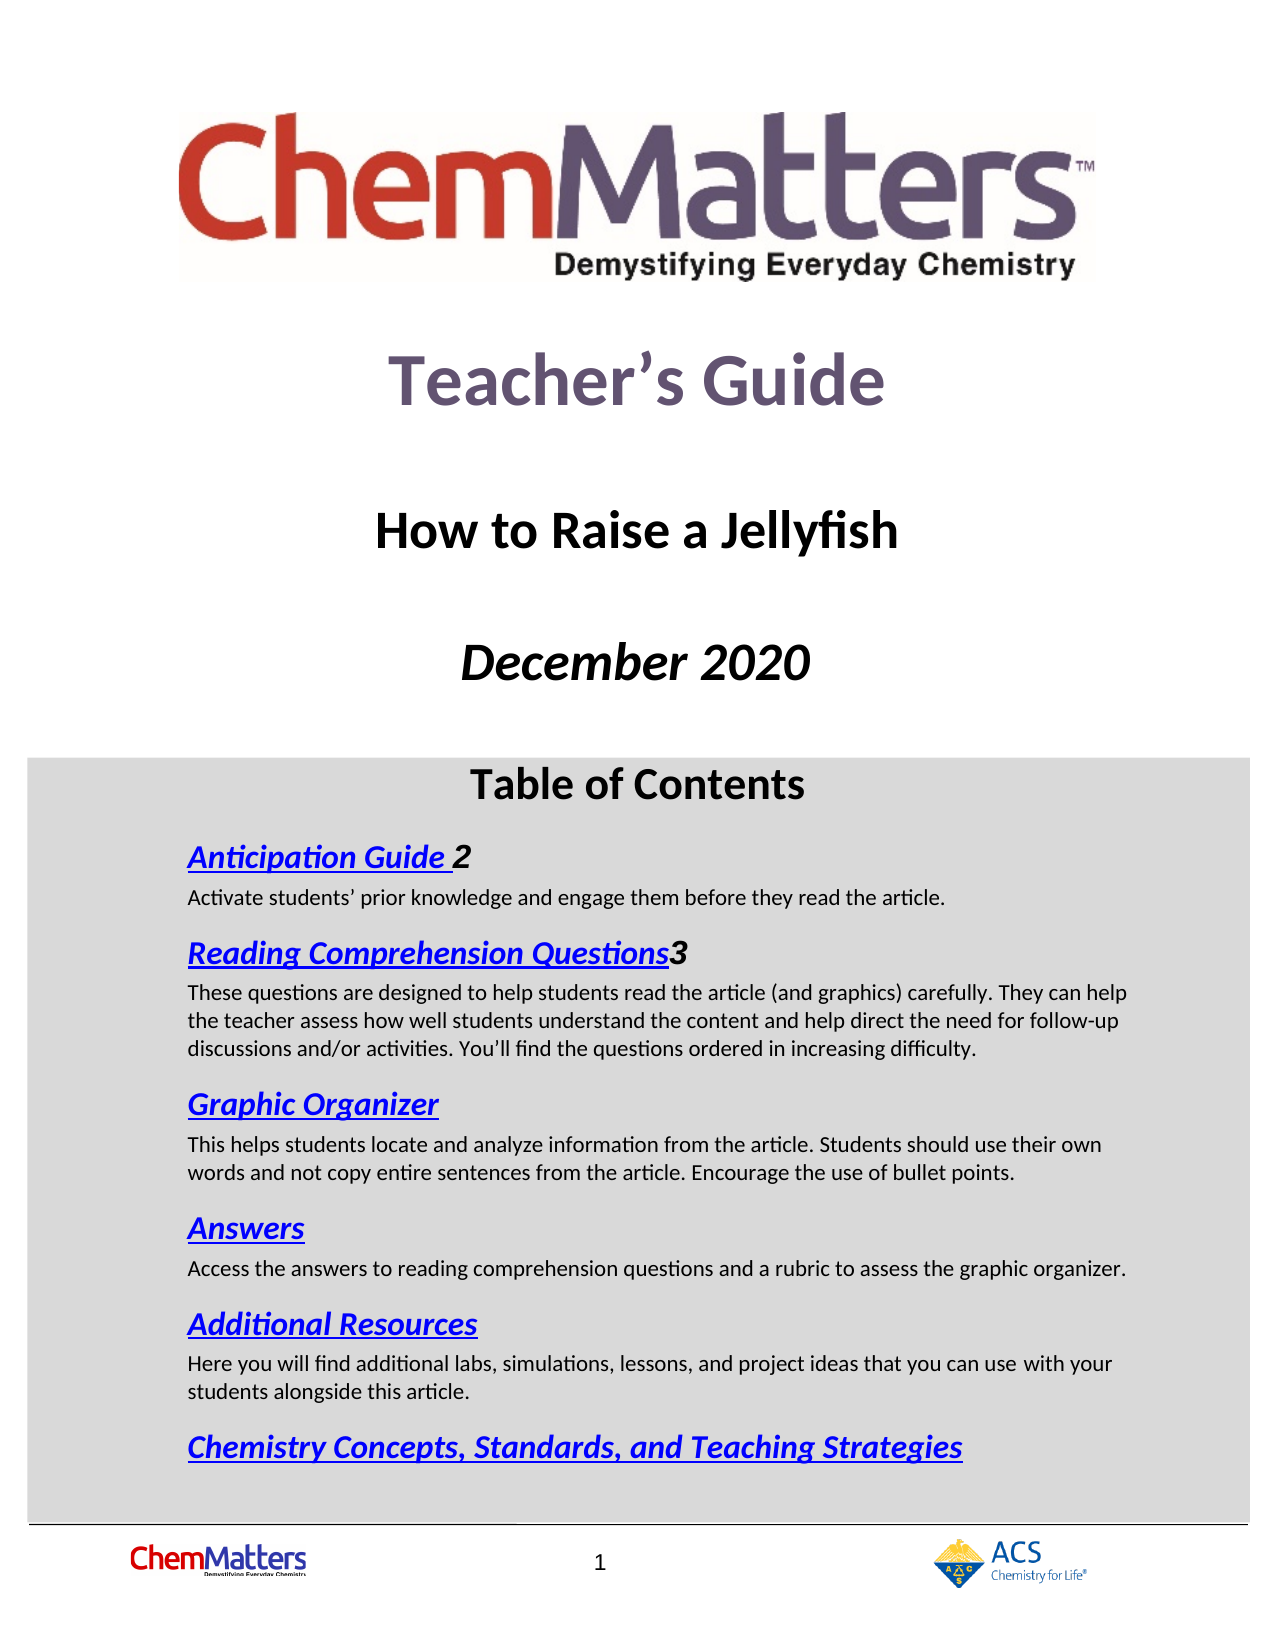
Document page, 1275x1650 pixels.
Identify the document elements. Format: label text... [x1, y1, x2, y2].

text Graphic Organizer 5 [187, 1083, 1162, 1124]
text Activate students’ prior knowledge and engage them before they read the article. [187, 883, 1162, 911]
text Chemistry Concepts, Standards, and Teaching Strategies 9 [187, 1426, 1162, 1467]
text Reading Comprehension Questions 3 [187, 932, 1162, 972]
text Access the answers to reading comprehension questions and a rubric to assess the graphic organizer. [187, 1254, 1162, 1282]
text Here you will find additional labs, simulations, lessons, and project ideas that you can use with your students alongside this article. [187, 1349, 1162, 1405]
picture [178, 112, 1097, 282]
text December 2020 [112, 628, 1162, 694]
text Anticipation Guide 2 [187, 836, 1162, 877]
text Table of Contents [112, 755, 1162, 811]
text How to Raise a Jellyfish [112, 496, 1162, 562]
picture [130, 1544, 306, 1576]
text Teacher’s Guide [112, 333, 1162, 424]
text Additional Resources 8 [187, 1303, 1162, 1343]
text These questions are designed to help students read the article (and graphics) carefully. They can help the teacher assess how well students understand the content and help direct the need for follow-up discussions and/or activities. You’ll find the questions ordered in increasing difficulty. [187, 978, 1162, 1062]
text Answers 6 [187, 1207, 1162, 1248]
text This helps students locate and analyze information from the article. Students should use their own words and not copy entire sentences from the article. Encourage the use of bullet points. [187, 1130, 1162, 1186]
